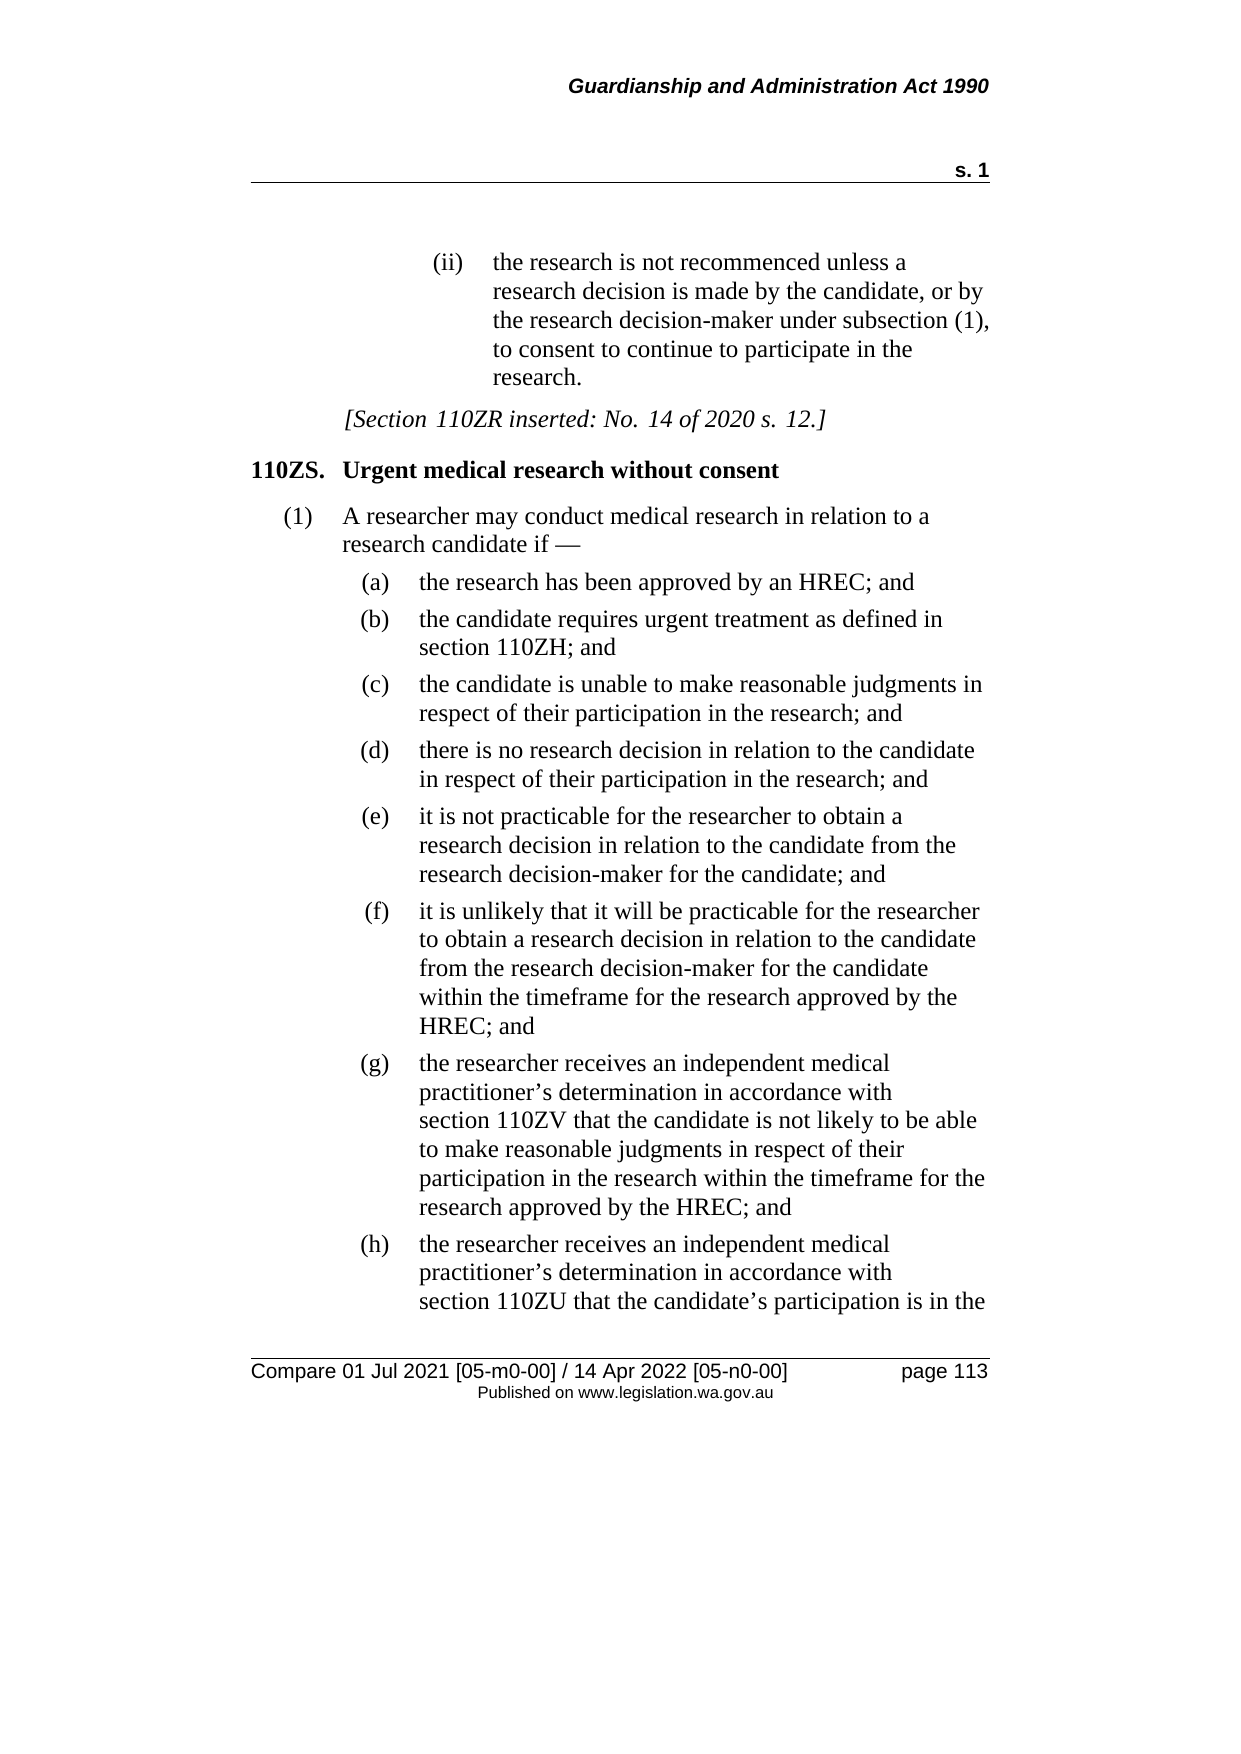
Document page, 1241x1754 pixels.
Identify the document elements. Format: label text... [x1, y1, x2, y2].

text (ii) the research is not recommenced unless a research decision is made by the candidate, or by the research decision-maker under subsection (1), to consent to continue to participate in the research. [251, 247, 990, 391]
text (b) the candidate requires urgent treatment as defined in section 110ZH; and [251, 604, 990, 661]
text (e) it is not practicable for the researcher to obtain a research decision in relation to the candidate from the research decision-maker for the candidate; and [251, 801, 990, 887]
text (d) there is no research decision in relation to the candidate in respect of their participation in the research; and [251, 735, 990, 793]
text [Section 110ZR inserted: No. 14 of 2020 s. 12.] [251, 404, 990, 432]
text (a) the research has been approved by an HREC; and [251, 567, 990, 595]
text (1) A researcher may conduct medical research in relation to a research candidate if — [251, 501, 990, 558]
text (g) the researcher receives an independent medical practitioner’s determination in accordance with section 110ZV that the candidate is not likely to be able to make reasonable judgments in respect of their participation in the research within the timeframe for the research approved by the HREC; and [251, 1048, 990, 1220]
subtitle 110ZS. Urgent medical research without consent [251, 455, 990, 484]
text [251, 1229, 990, 1315]
text (c) the candidate is unable to make reasonable judgments in respect of their participation in the research; and [251, 669, 990, 727]
text (f) it is unlikely that it will be practicable for the researcher to obtain a research decision in relation to the candidate from the research decision-maker for the candidate within the timeframe for the research approved by the HREC; and [251, 896, 990, 1039]
